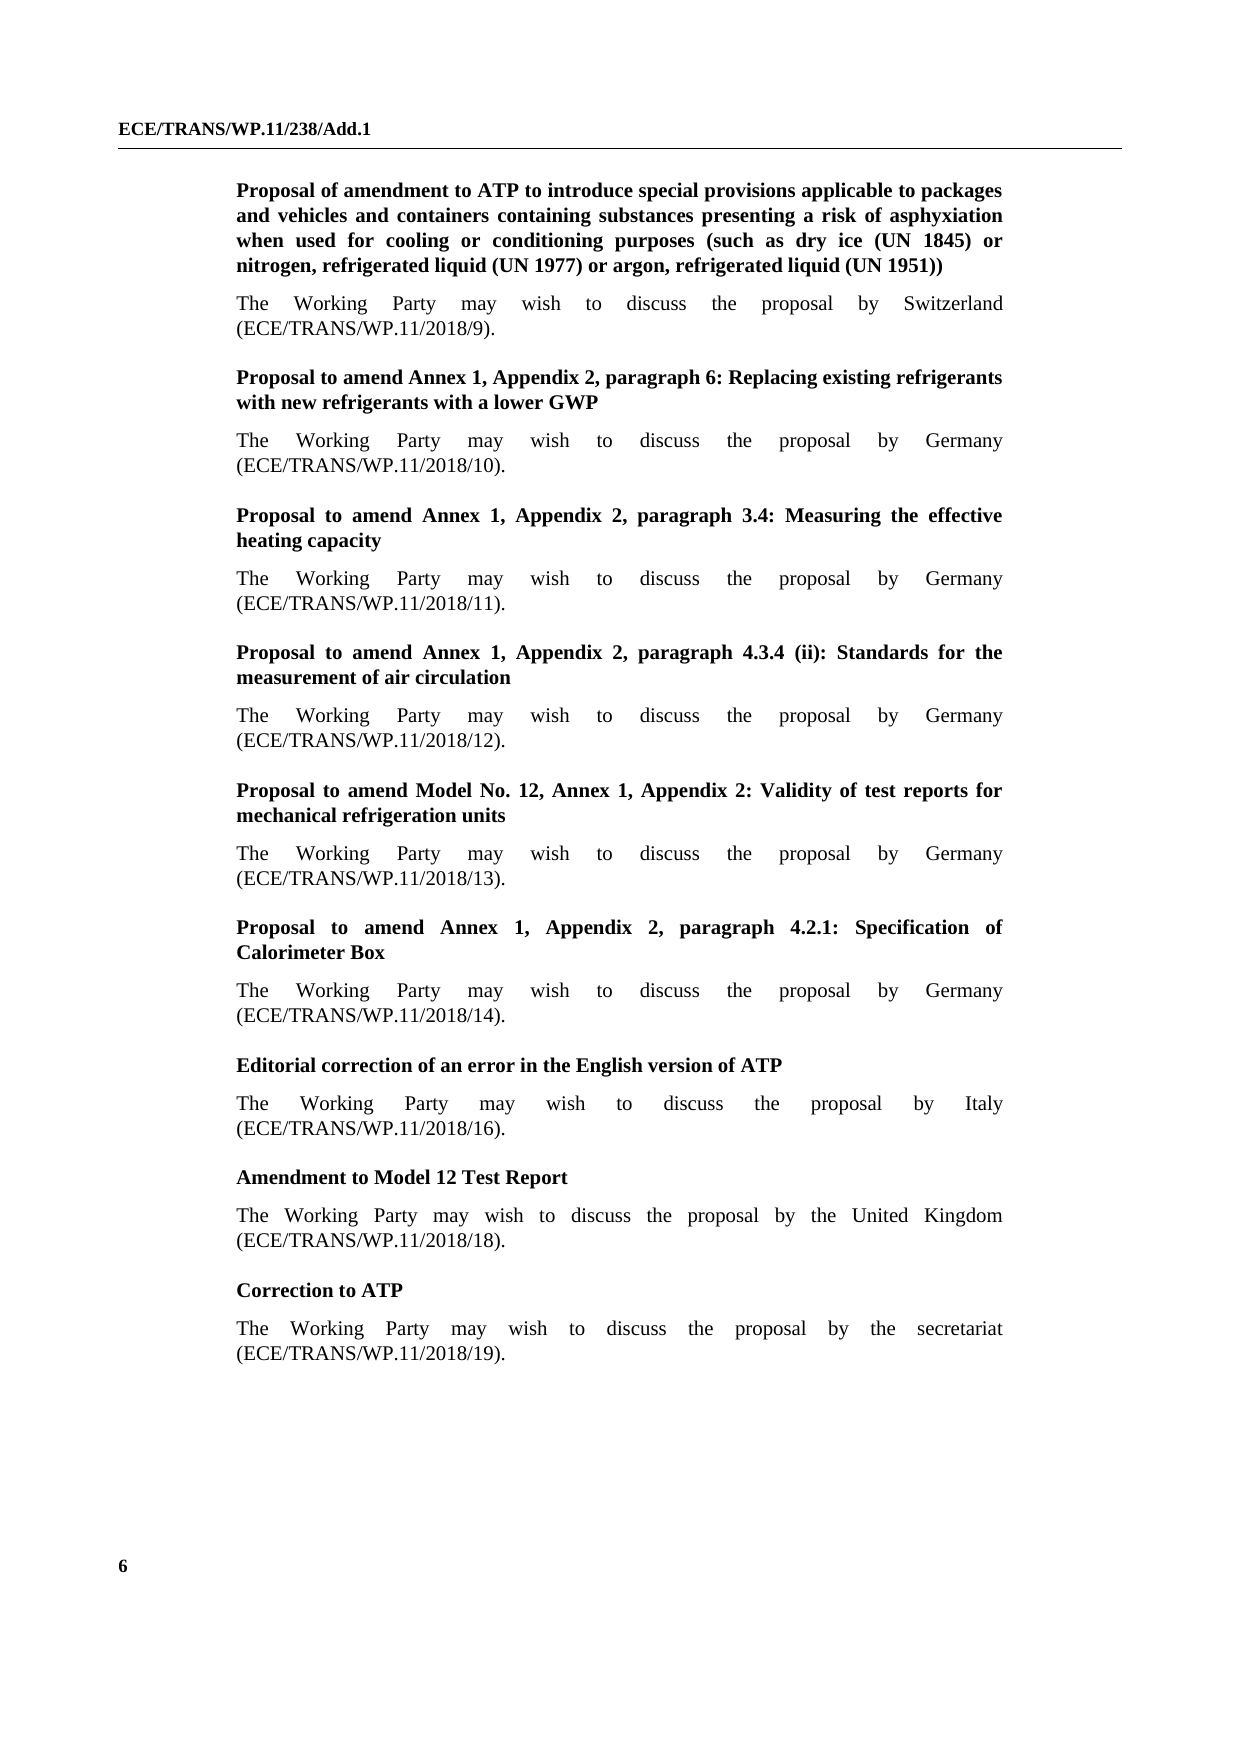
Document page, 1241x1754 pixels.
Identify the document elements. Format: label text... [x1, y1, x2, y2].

text The Working Party may wish to discuss the proposal by Switzerland (ECE/TRANS/WP.11/2018/9). [236, 290, 1004, 340]
text Proposal of amendment to ATP to introduce special provisions applicable to packages and vehicles and containers containing substances presenting a risk of asphyxiation when used for cooling or conditioning purposes (such as dry ice (UN 1845) or nitrogen, refrigerated liquid (UN 1977) or argon, refrigerated liquid (UN 1951)) [118, 177, 1004, 277]
text Proposal to amend Annex 1, Appendix 2, paragraph 3.4: Measuring the effective heating capacity [118, 502, 1004, 552]
text The Working Party may wish to discuss the proposal by the United Kingdom (ECE/TRANS/WP.11/2018/18). [236, 1202, 1004, 1252]
text Proposal to amend Annex 1, Appendix 2, paragraph 6: Replacing existing refrigerants with new refrigerants with a lower GWP [118, 365, 1004, 415]
text Editorial correction of an error in the English version of ATP [118, 1052, 1004, 1077]
text The Working Party may wish to discuss the proposal by Germany (ECE/TRANS/WP.11/2018/12). [236, 702, 1004, 752]
text The Working Party may wish to discuss the proposal by Germany (ECE/TRANS/WP.11/2018/10). [236, 427, 1004, 477]
text Proposal to amend Model No. 12, Annex 1, Appendix 2: Validity of test reports for mechanical refrigeration units [118, 777, 1004, 827]
text The Working Party may wish to discuss the proposal by the secretariat (ECE/TRANS/WP.11/2018/19). [236, 1315, 1004, 1365]
text The Working Party may wish to discuss the proposal by Germany (ECE/TRANS/WP.11/2018/11). [236, 565, 1004, 615]
text The Working Party may wish to discuss the proposal by Italy (ECE/TRANS/WP.11/2018/16). [236, 1090, 1004, 1140]
text The Working Party may wish to discuss the proposal by Germany (ECE/TRANS/WP.11/2018/14). [236, 977, 1004, 1027]
text The Working Party may wish to discuss the proposal by Germany (ECE/TRANS/WP.11/2018/13). [236, 840, 1004, 890]
text Proposal to amend Annex 1, Appendix 2, paragraph 4.2.1: Specification of Calorimeter Box [118, 915, 1004, 965]
text Correction to ATP [118, 1277, 1004, 1302]
text Proposal to amend Annex 1, Appendix 2, paragraph 4.3.4 (ii): Standards for the measurement of air circulation [118, 640, 1004, 690]
text Amendment to Model 12 Test Report [118, 1165, 1004, 1190]
